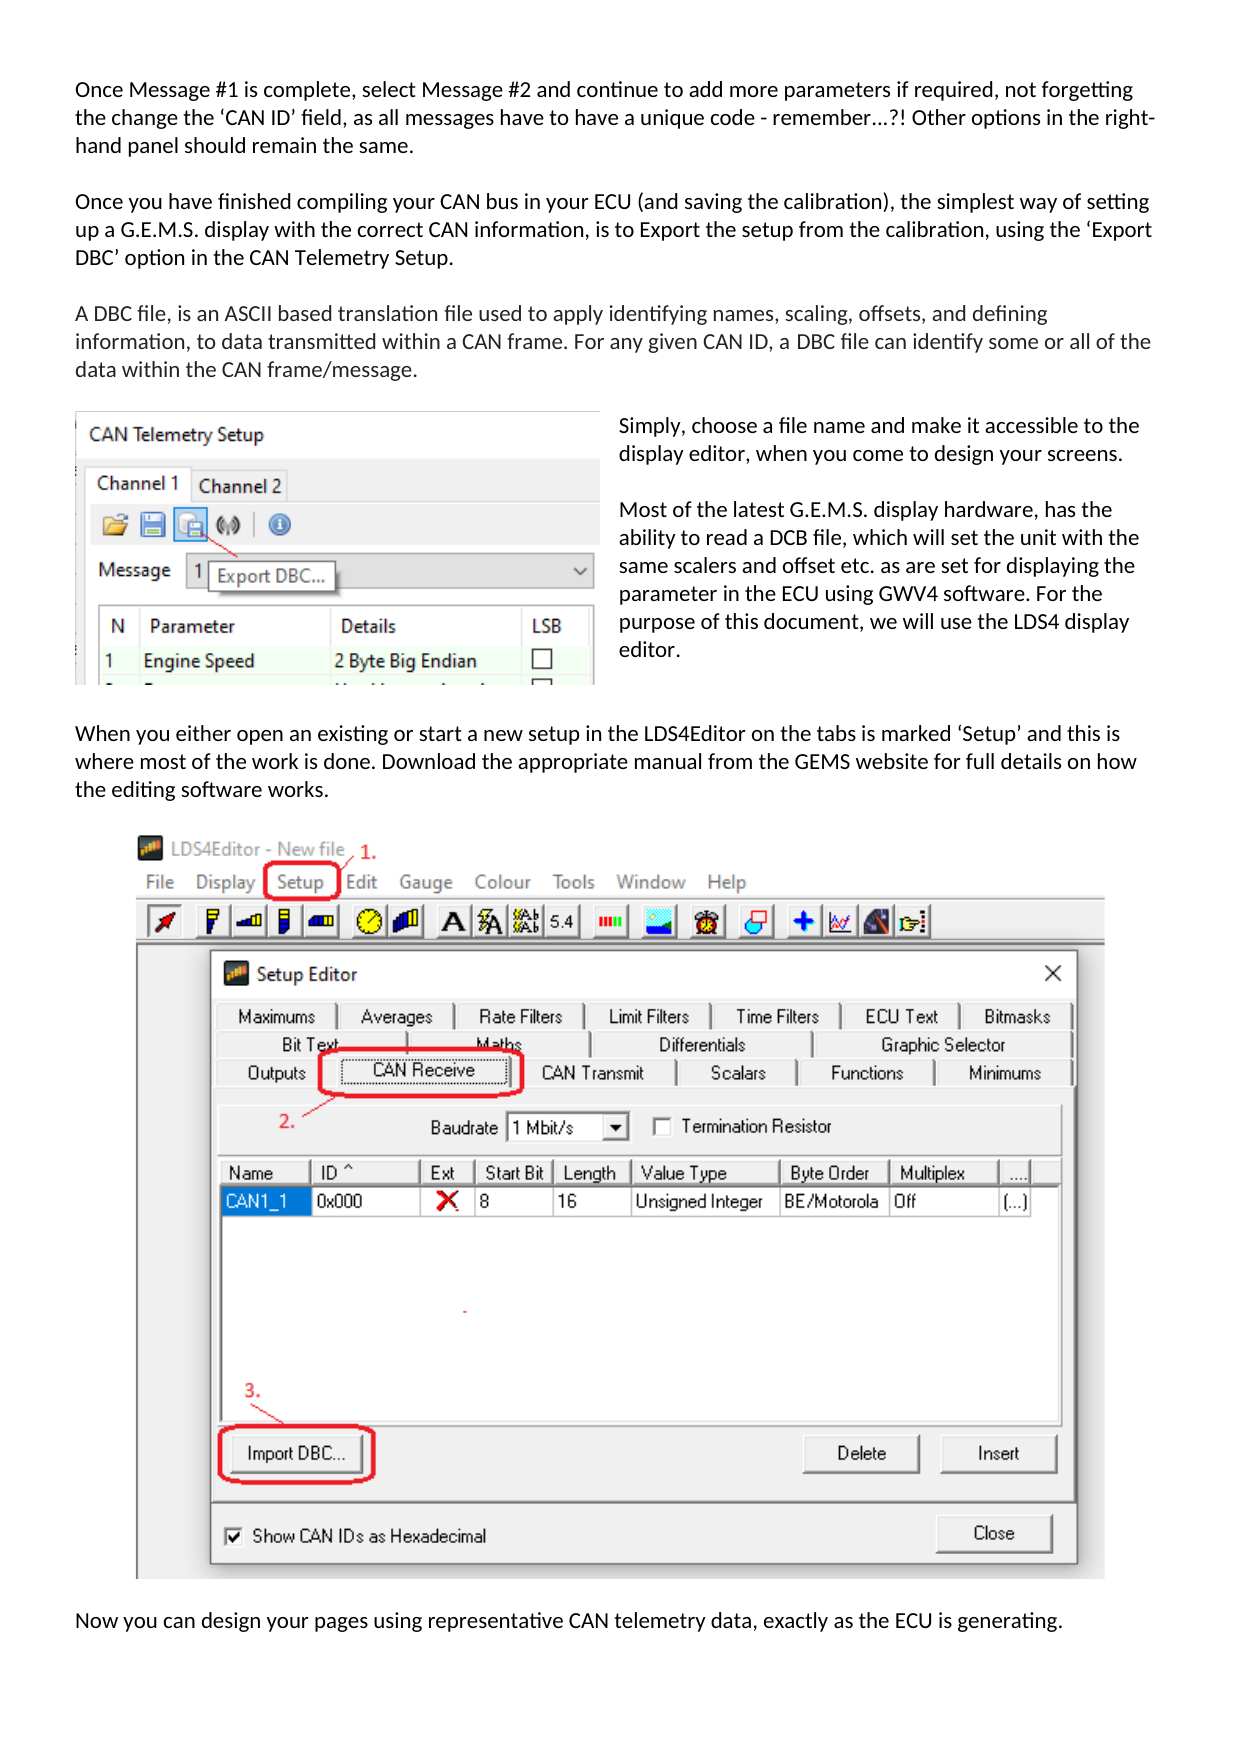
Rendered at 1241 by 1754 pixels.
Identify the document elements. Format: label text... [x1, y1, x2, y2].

text When you either open an existing or start a new setup in the LDS4Editor on the tabs is marked ‘Setup’ and this is where most of the work is done. Download the appropriate manual from the GEMS website for full details on how the editing software works. [75, 719, 1165, 803]
text Simply, choose a file name and make it accessible to the display editor, when you come to design your screens. [600, 411, 1165, 467]
text Now you can design your pages using representative CAN telemetry data, exactly as the ECU is generating. [75, 1607, 1165, 1634]
picture [135, 831, 1105, 1579]
text A DBC file, is an ASCII based translation file used to apply identifying names, scaling, offsets, and defining information, to data transmitted within a CAN frame. For any given CAN ID, a DBC file can identify some or all of the data within the CAN frame/message. [418, 299, 1165, 383]
text Once Message #1 is complete, select Message #2 and continue to add more parameters if required, not forgetting the change the ‘CAN ID’ field, as all messages have to have a unique code - remember...?! Other options in the right-hand panel should remain the same. [75, 75, 1165, 159]
picture [75, 411, 600, 685]
text Once you have finished compiling your CAN bus in your ECU (and saving the calibration), the simplest way of setting up a G.E.M.S. display with the correct CAN information, is to Export the setup from the calibration, using the ‘Export DBC’ option in the CAN Telemetry Setup. [75, 187, 1165, 271]
text Most of the latest G.E.M.S. display hardware, has the ability to read a DCB file, which will set the unit with the same scalers and offset etc. as are set for displaying the parameter in the ECU using GWV4 software. For the purpose of this document, we will use the LDS4 display editor. [600, 495, 1165, 663]
